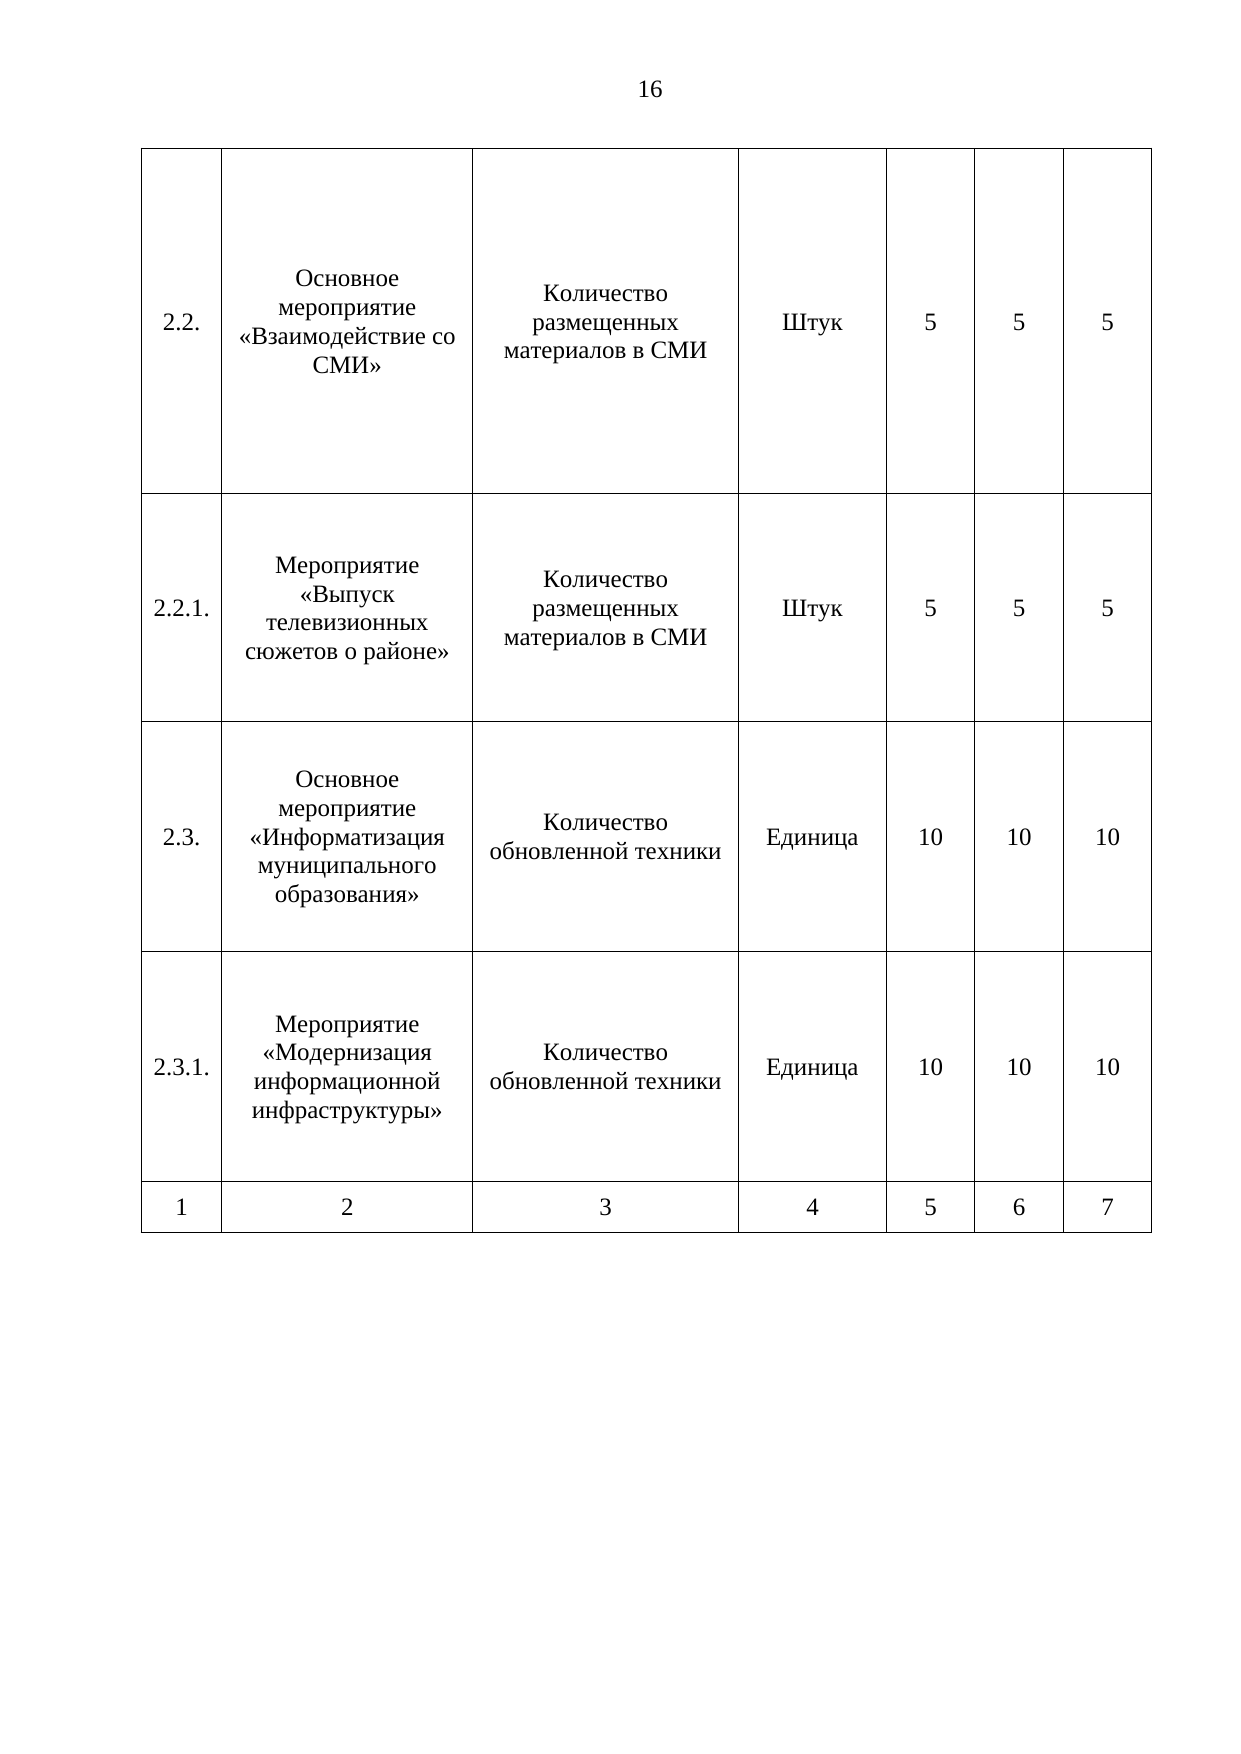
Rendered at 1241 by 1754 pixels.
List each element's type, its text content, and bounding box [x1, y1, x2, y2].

table_cell 10 [887, 952, 974, 1181]
table_cell 5 [975, 149, 1063, 493]
table_cell 1 [142, 1182, 221, 1232]
table_cell 2.2. [142, 149, 221, 493]
table_cell Количество размещенных материалов в СМИ [473, 149, 738, 493]
table_cell Количество обновленной техники [473, 952, 738, 1181]
table_cell Мероприятие «Выпуск телевизионных сюжетов о районе» [222, 494, 472, 721]
table_cell 7 [1064, 1182, 1151, 1232]
table_cell Основное мероприятие «Информатизация муниципального образования» [222, 722, 472, 951]
table_cell 10 [975, 952, 1063, 1181]
table_cell 10 [887, 722, 974, 951]
table_cell 3 [473, 1182, 738, 1232]
table_cell 5 [887, 494, 974, 721]
table_cell 6 [975, 1182, 1063, 1232]
table_cell 4 [739, 1182, 886, 1232]
table_cell Основное мероприятие «Взаимодействие со СМИ» [222, 149, 472, 493]
table_cell 10 [1064, 722, 1151, 951]
table_cell Единица [739, 952, 886, 1181]
table_cell 2.2.1. [142, 494, 221, 721]
table_cell 5 [1064, 149, 1151, 493]
table_cell 5 [887, 1182, 974, 1232]
table_cell 5 [887, 149, 974, 493]
table_cell Штук [739, 149, 886, 493]
table_cell Количество размещенных материалов в СМИ [473, 494, 738, 721]
table_cell 2.3. [142, 722, 221, 951]
table_cell Количество обновленной техники [473, 722, 738, 951]
table_cell Штук [739, 494, 886, 721]
table_cell 2 [222, 1182, 472, 1232]
table_cell 10 [975, 722, 1063, 951]
table_cell 2.3.1. [142, 952, 221, 1181]
table_cell 5 [1064, 494, 1151, 721]
table_cell Единица [739, 722, 886, 951]
table_cell 5 [975, 494, 1063, 721]
table_cell Мероприятие «Модернизация информационной инфраструктуры» [222, 952, 472, 1181]
table_cell 10 [1064, 952, 1151, 1181]
